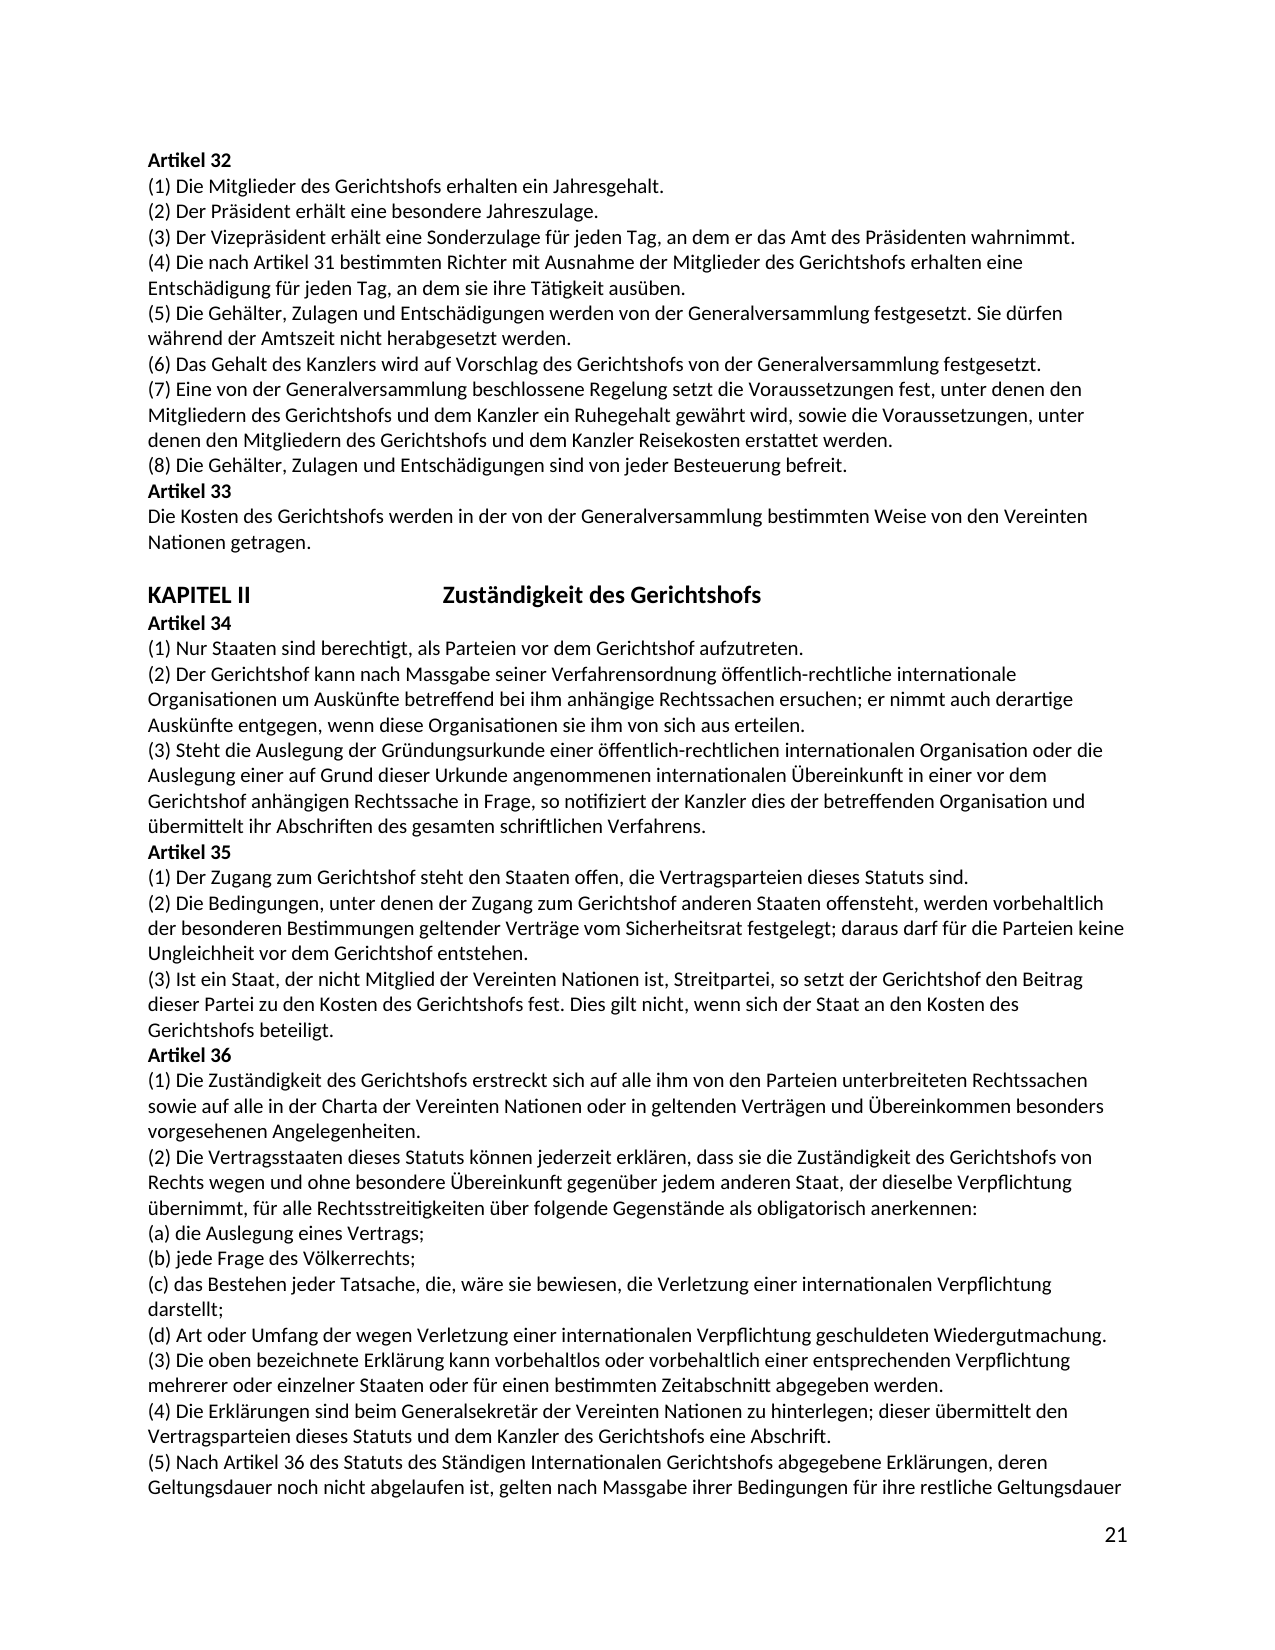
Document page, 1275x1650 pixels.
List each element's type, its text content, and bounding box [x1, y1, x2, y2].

text Die Kosten des Gerichtshofs werden in der von der Generalversammlung bestimmten Weise von den Vereinten Nationen getragen. [148, 503, 1127, 554]
text (d) Art oder Umfang der wegen Verletzung einer internationalen Verpflichtung geschuldeten Wiedergutmachung. [148, 1322, 1127, 1347]
text (3) Steht die Auslegung der Gründungsurkunde einer öffentlich-rechtlichen internationalen Organisation oder die Auslegung einer auf Grund dieser Urkunde angenommenen internationalen Übereinkunft in einer vor dem Gerichtshof anhängigen Rechtssache in Frage, so notifiziert der Kanzler dies der betreffenden Organisation und übermittelt ihr Abschriften des gesamten schriftlichen Verfahrens. [148, 737, 1127, 839]
text (2) Der Gerichtshof kann nach Massgabe seiner Verfahrensordnung öffentlich-rechtliche internationale Organisationen um Auskünfte betreffend bei ihm anhängige Rechtssachen ersuchen; er nimmt auch derartige Auskünfte entgegen, wenn diese Organisationen sie ihm von sich aus erteilen. [148, 661, 1127, 737]
text (1) Nur Staaten sind berechtigt, als Parteien vor dem Gerichtshof aufzutreten. [148, 636, 1127, 661]
text (4) Die Erklärungen sind beim Generalsekretär der Vereinten Nationen zu hinterlegen; dieser übermittelt den Vertragsparteien dieses Statuts und dem Kanzler des Gerichtshofs eine Abschrift. [148, 1398, 1127, 1449]
text (5) Die Gehälter, Zulagen und Entschädigungen werden von der Generalversammlung festgesetzt. Sie dürfen während der Amtszeit nicht herabgesetzt werden. [148, 300, 1127, 351]
text (c) das Bestehen jeder Tatsache, die, wäre sie bewiesen, die Verletzung einer internationalen Verpflichtung darstellt; [148, 1271, 1127, 1322]
text (3) Die oben bezeichnete Erklärung kann vorbehaltlos oder vorbehaltlich einer entsprechenden Verpflichtung mehrerer oder einzelner Staaten oder für einen bestimmten Zeitabschnitt abgegeben werden. [148, 1347, 1127, 1398]
text Artikel 33 [148, 478, 1127, 503]
text (1) Die Zuständigkeit des Gerichtshofs erstreckt sich auf alle ihm von den Parteien unterbreiteten Rechtssachen sowie auf alle in der Charta der Vereinten Nationen oder in geltenden Verträgen und Übereinkommen besonders vorgesehenen Angelegenheiten. [148, 1068, 1127, 1144]
text (4) Die nach Artikel 31 bestimmten Richter mit Ausnahme der Mitglieder des Gerichtshofs erhalten eine Entschädigung für jeden Tag, an dem sie ihre Tätigkeit ausüben. [148, 249, 1127, 300]
text Artikel 35 [148, 839, 1127, 864]
text Artikel 36 [148, 1042, 1127, 1068]
text (b) jede Frage des Völkerrechts; [148, 1246, 1127, 1271]
text (a) die Auslegung eines Vertrags; [148, 1220, 1127, 1246]
text (6) Das Gehalt des Kanzlers wird auf Vorschlag des Gerichtshofs von der Generalversammlung festgesetzt. [148, 351, 1127, 376]
text KAPITEL II Zuständigkeit des Gerichtshofs [148, 580, 1127, 610]
text (7) Eine von der Generalversammlung beschlossene Regelung setzt die Voraussetzungen fest, unter denen den Mitgliedern des Gerichtshofs und dem Kanzler ein Ruhegehalt gewährt wird, sowie die Voraussetzungen, unter denen den Mitgliedern des Gerichtshofs und dem Kanzler Reisekosten erstattet werden. [148, 376, 1127, 453]
text (8) Die Gehälter, Zulagen und Entschädigungen sind von jeder Besteuerung befreit. [148, 453, 1127, 478]
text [148, 1449, 1127, 1500]
text (2) Die Vertragsstaaten dieses Statuts können jederzeit erklären, dass sie die Zuständigkeit des Gerichtshofs von Rechts wegen und ohne besondere Übereinkunft gegenüber jedem anderen Staat, der dieselbe Verpflichtung übernimmt, für alle Rechtsstreitigkeiten über folgende Gegenstände als obligatorisch anerkennen: [148, 1144, 1127, 1220]
text (3) Der Vizepräsident erhält eine Sonderzulage für jeden Tag, an dem er das Amt des Präsidenten wahrnimmt. [148, 224, 1127, 249]
text Artikel 32 [148, 148, 1127, 173]
text (2) Der Präsident erhält eine besondere Jahreszulage. [148, 198, 1127, 224]
text (1) Die Mitglieder des Gerichtshofs erhalten ein Jahresgehalt. [148, 173, 1127, 198]
text (3) Ist ein Staat, der nicht Mitglied der Vereinten Nationen ist, Streitpartei, so setzt der Gerichtshof den Beitrag dieser Partei zu den Kosten des Gerichtshofs fest. Dies gilt nicht, wenn sich der Staat an den Kosten des Gerichtshofs beteiligt. [148, 966, 1127, 1042]
text (2) Die Bedingungen, unter denen der Zugang zum Gerichtshof anderen Staaten offensteht, werden vorbehaltlich der besonderen Bestimmungen geltender Verträge vom Sicherheitsrat festgelegt; daraus darf für die Parteien keine Ungleichheit vor dem Gerichtshof entstehen. [148, 890, 1127, 966]
text (1) Der Zugang zum Gerichtshof steht den Staaten offen, die Vertragsparteien dieses Statuts sind. [148, 864, 1127, 890]
text Artikel 34 [148, 610, 1127, 636]
